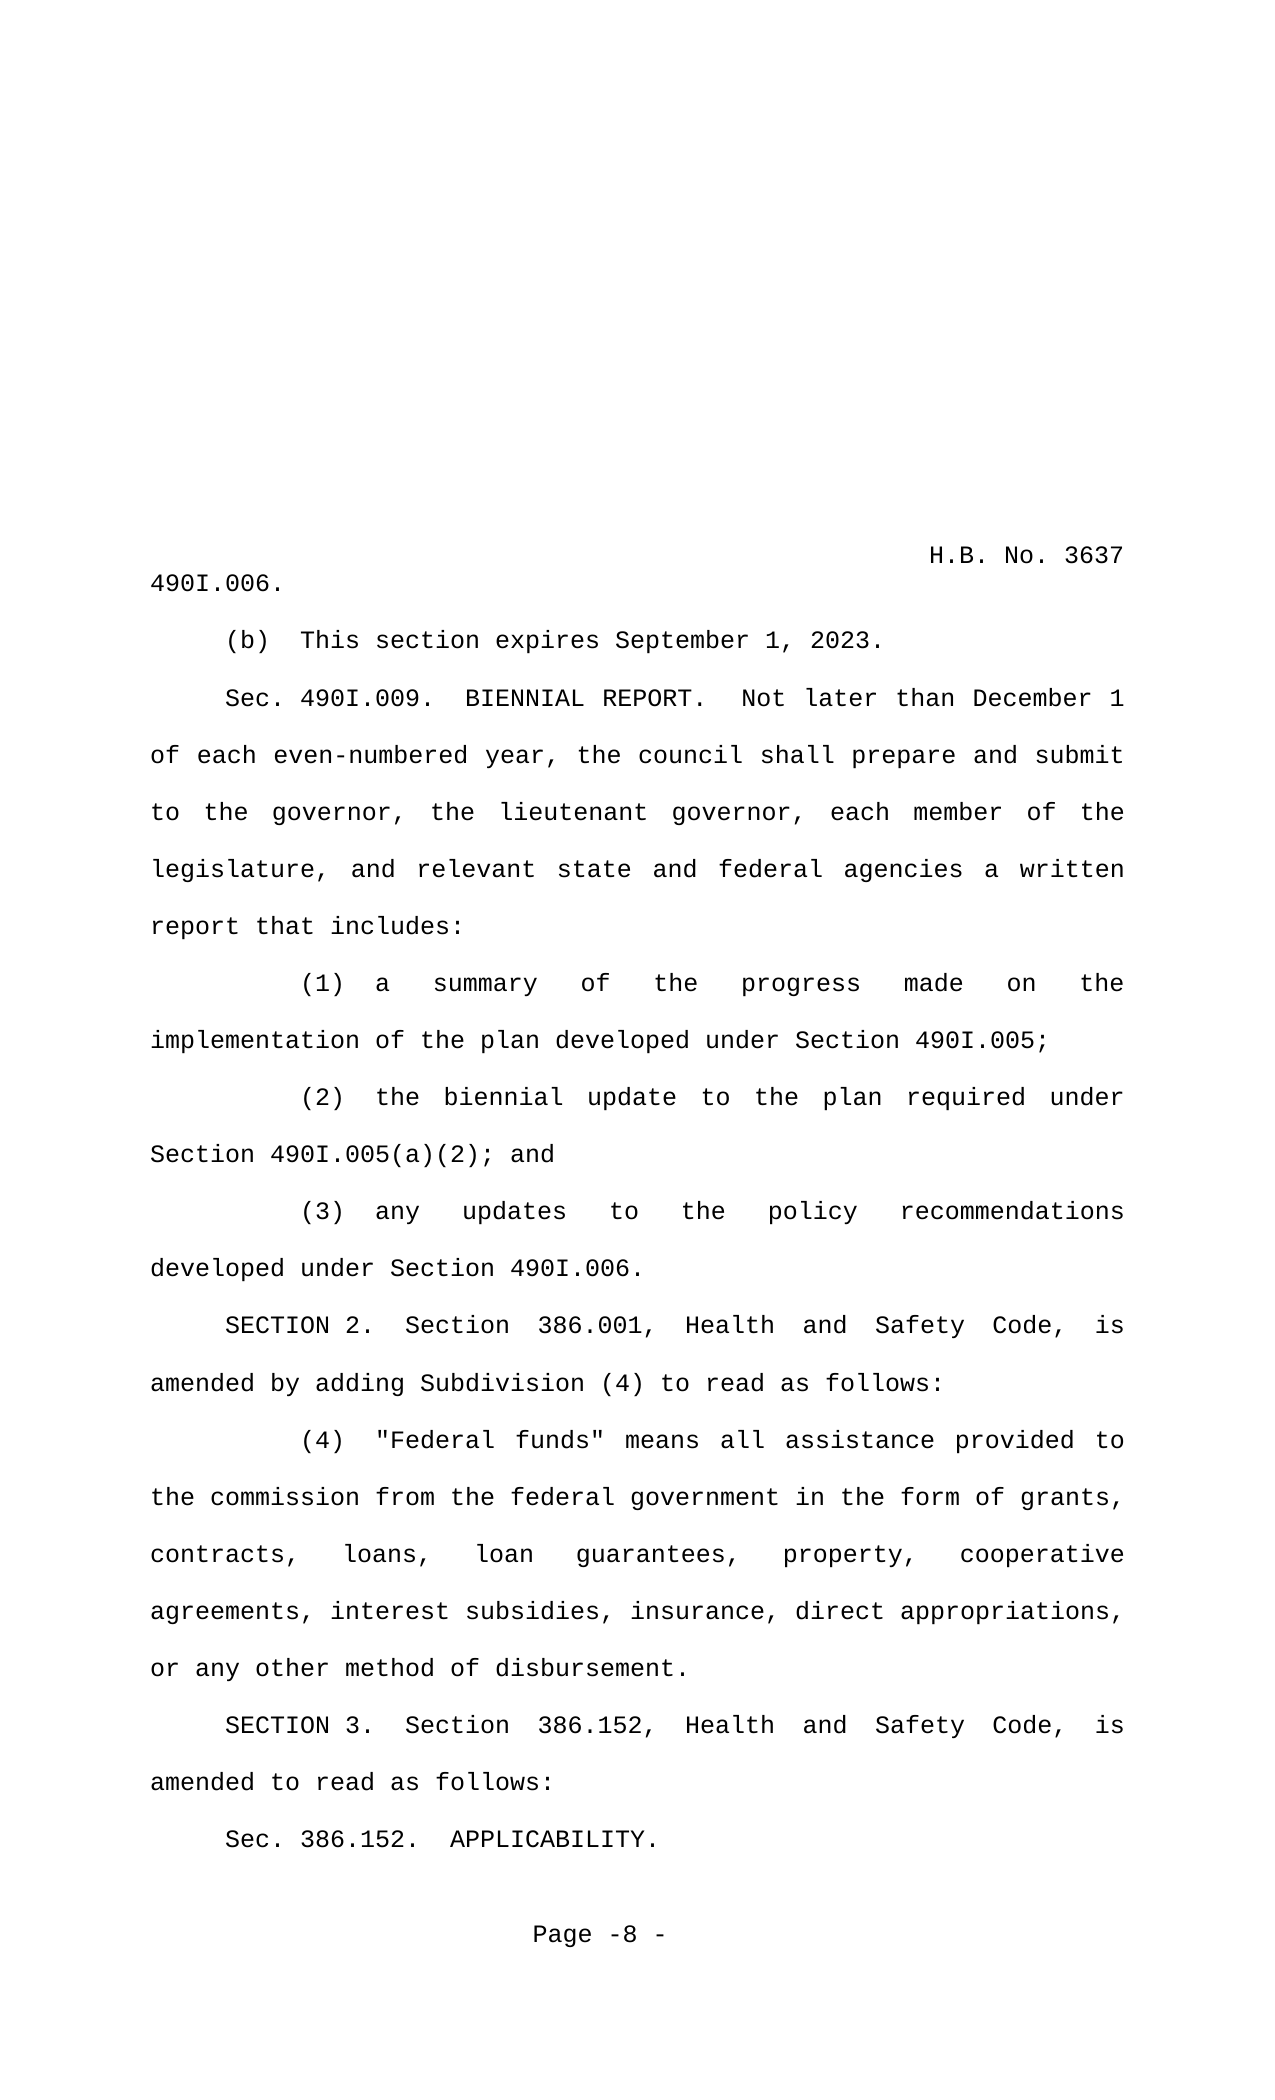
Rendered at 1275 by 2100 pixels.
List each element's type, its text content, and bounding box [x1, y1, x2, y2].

text Sec. 490I.009. BIENNIAL REPORT. Not later than December 1 of each even-numbered year, the council shall prepare and submit to the governor, the lieutenant governor, each member of the legislature, and relevant state and federal agencies a written report that includes: [150, 685, 1125, 942]
text (3) any updates to the policy recommendations developed under Section 490I.006. [150, 1199, 1125, 1284]
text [150, 571, 1125, 599]
text Sec. 386.152. APPLICABILITY. [150, 1827, 1125, 1855]
text SECTION 2. Section 386.001, Health and Safety Code, is amended by adding Subdivision (4) to read as follows: [150, 1313, 1125, 1398]
text SECTION 3. Section 386.152, Health and Safety Code, is amended to read as follows: [150, 1712, 1125, 1798]
text (2) the biennial update to the plan required under Section 490I.005(a)(2); and [150, 1084, 1125, 1170]
text (4) "Federal funds" means all assistance provided to the commission from the federal government in the form of grants, contracts, loans, loan guarantees, property, cooperative agreements, interest subsidies, insurance, direct appropriations, or any other method of disbursement. [150, 1427, 1125, 1684]
text (b) This section expires September 1, 2023. [150, 628, 1125, 656]
text (1) a summary of the progress made on the implementation of the plan developed under Section 490I.005; [150, 970, 1125, 1056]
